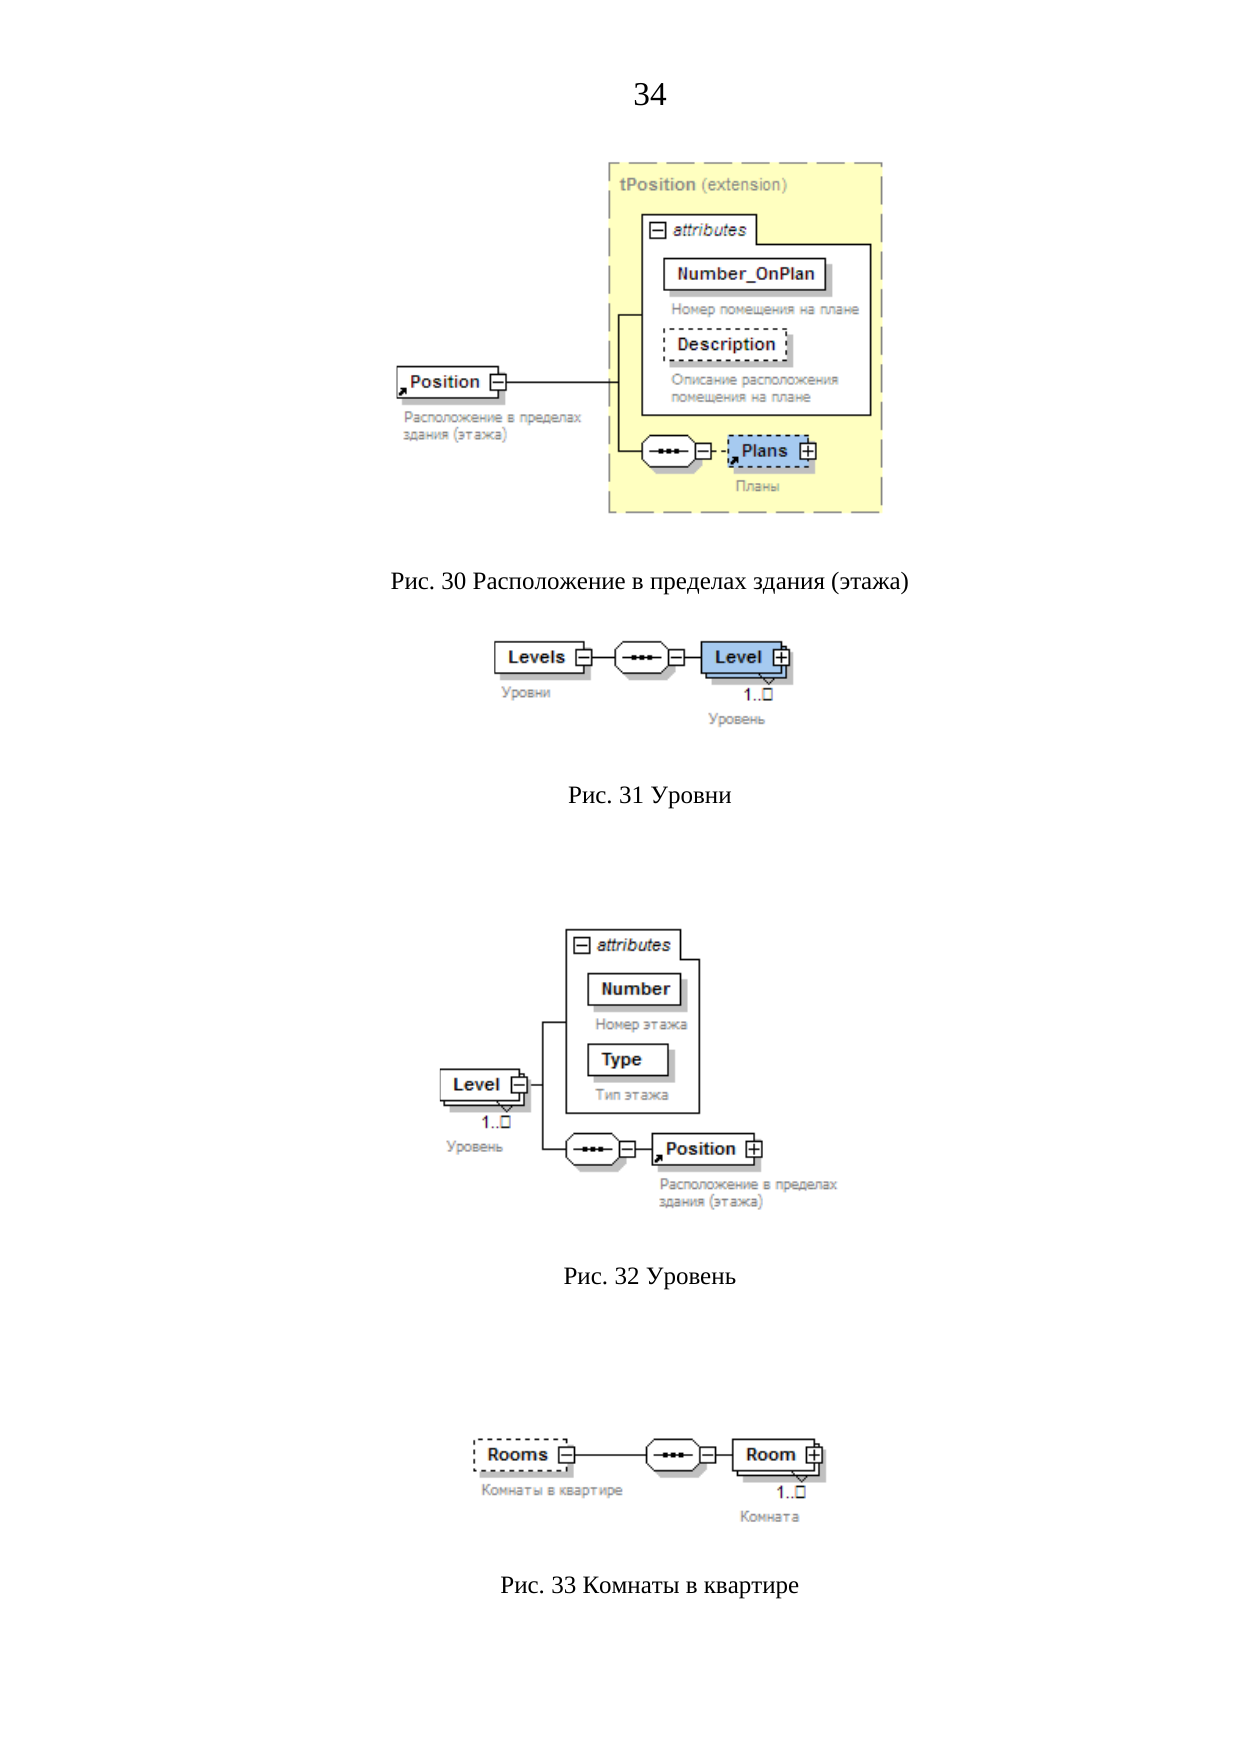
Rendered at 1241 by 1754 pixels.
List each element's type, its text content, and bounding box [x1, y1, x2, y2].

picture [439, 923, 860, 1224]
picture [396, 150, 903, 529]
text Рис. 32 Уровень [118, 1261, 1181, 1289]
picture [494, 632, 805, 743]
text Рис. 30 Расположение в пределах здания (этажа) [118, 566, 1181, 595]
text Рис. 33 Комнаты в квартире [118, 1570, 1181, 1599]
picture [458, 1431, 842, 1533]
text Рис. 31 Уровни [118, 780, 1181, 809]
